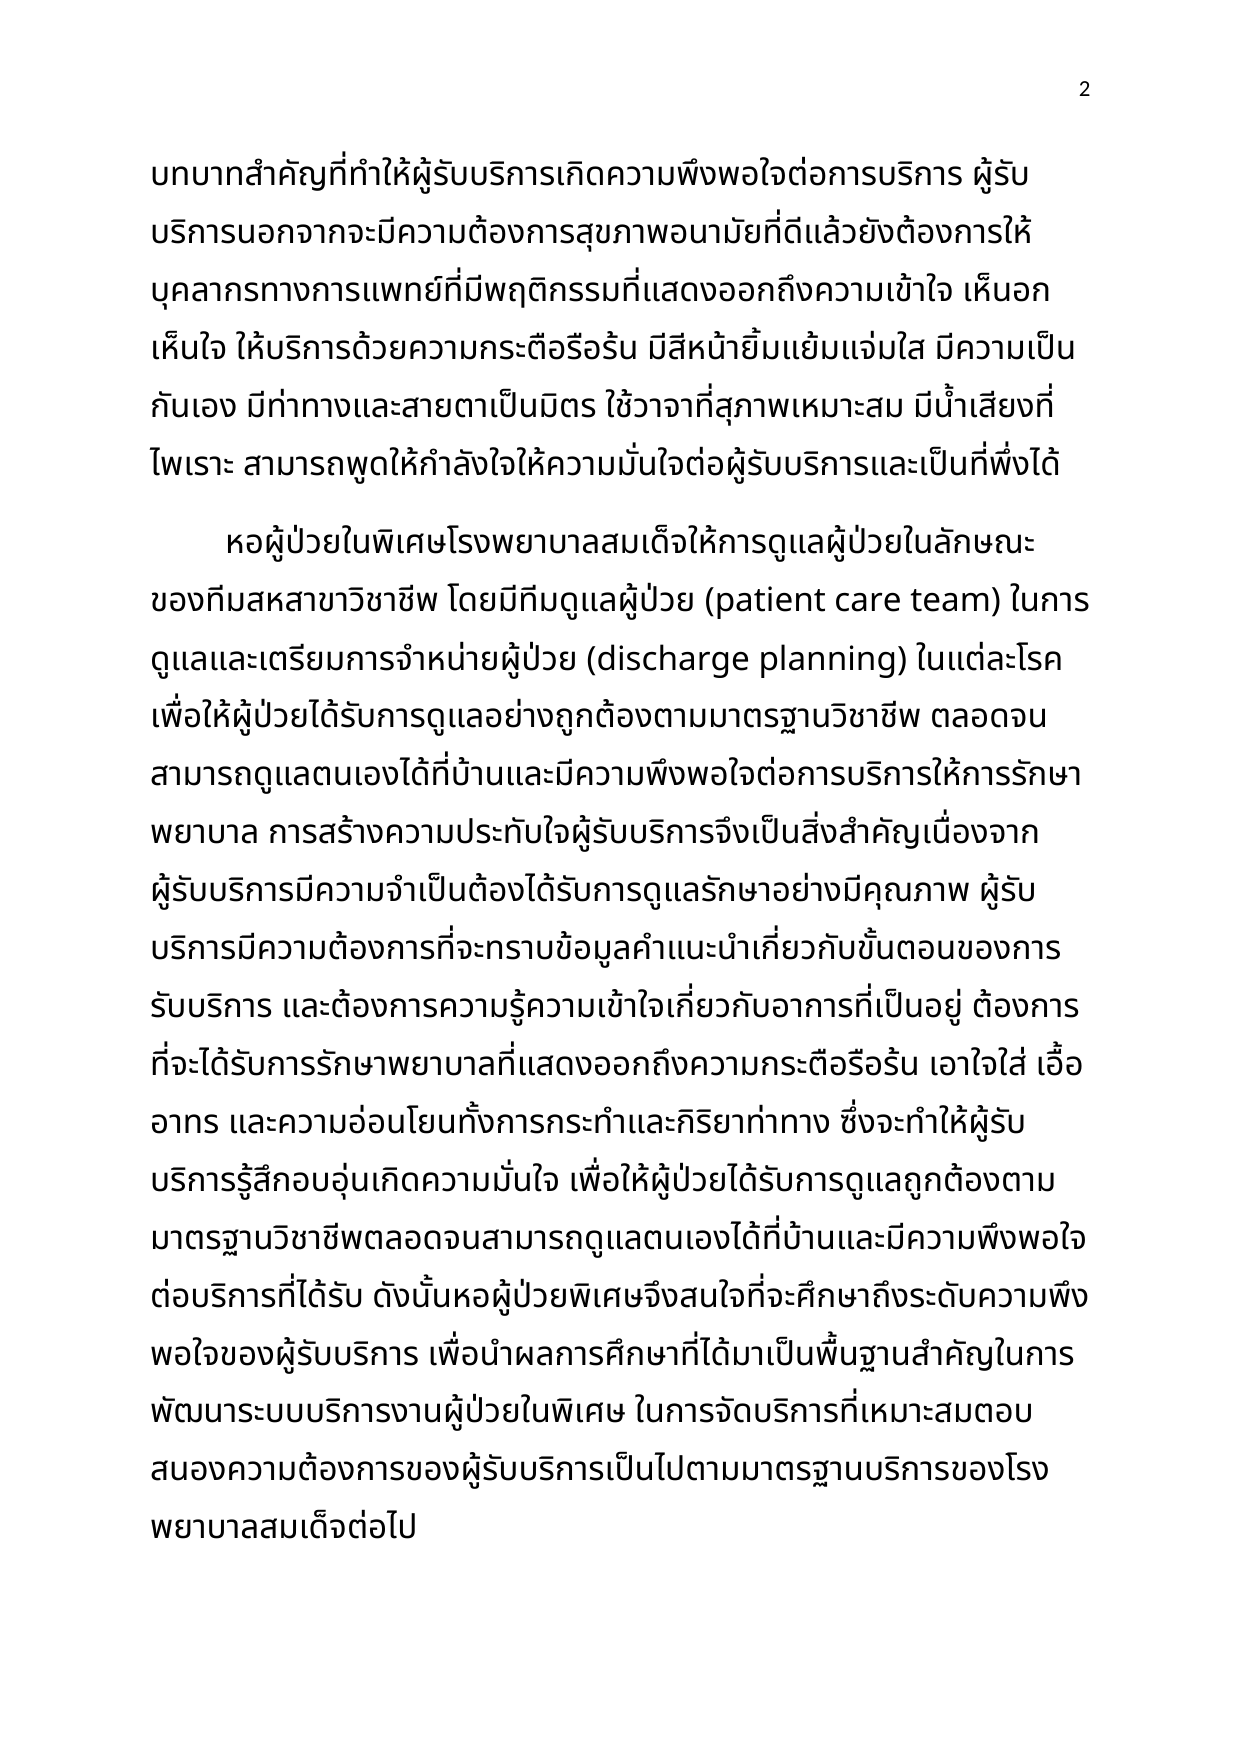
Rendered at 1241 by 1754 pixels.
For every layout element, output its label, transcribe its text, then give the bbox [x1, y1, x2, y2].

text หอผู้ป่วยในพิเศษโรงพยาบาลสมเด็จให้การดูแลผู้ป่วยในลักษณะของทีมสหสาขาวิชาชีพ โดยมีทีมดูแลผู้ป่วย (patient care team) ในการดูแลและเตรียมการจำหน่ายผู้ป่วย (discharge planning) ในแต่ละโรคเพื่อให้ผู้ป่วยได้รับการดูแลอย่างถูกต้องตามมาตรฐานวิชาชีพ ตลอดจนสามารถดูแลตนเองได้ที่บ้านและมีความพึงพอใจต่อการบริการให้การรักษาพยาบาล การสร้างความประทับใจผู้รับบริการจึงเป็นสิ่งสำคัญเนื่องจากผู้รับบริการมีความจำเป็นต้องได้รับการดูแลรักษาอย่างมีคุณภาพ ผู้รับบริการมีความต้องการที่จะทราบข้อมูลคำแนะนำเกี่ยวกับขั้นตอนของการรับบริการ และต้องการความรู้ความเข้าใจเกี่ยวกับอาการที่เป็นอยู่ ต้องการที่จะได้รับการรักษาพยาบาลที่แสดงออกถึงความกระตือรือร้น เอาใจใส่ เอื้ออาทร และความอ่อนโยนทั้งการกระทำและกิริยาท่าทาง ซึ่งจะทำให้ผู้รับบริการรู้สึกอบอุ่นเกิดความมั่นใจ เพื่อให้ผู้ป่วยได้รับการดูแลถูกต้องตามมาตรฐานวิชาชีพตลอดจนสามารถดูแลตนเองได้ที่บ้านและมีความพึงพอใจต่อบริการที่ได้รับ ดังนั้นหอผู้ป่วยพิเศษจึงสนใจที่จะศึกษาถึงระดับความพึงพอใจของผู้รับบริการ เพื่อนำผลการศึกษาที่ได้มาเป็นพื้นฐานสำคัญในการพัฒนาระบบบริการงานผู้ป่วยในพิเศษ ในการจัดบริการที่เหมาะสมตอบสนองความต้องการของผู้รับบริการเป็นไปตามมาตรฐานบริการของโรงพยาบาลสมเด็จต่อไป [150, 518, 1090, 1554]
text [150, 150, 1090, 490]
